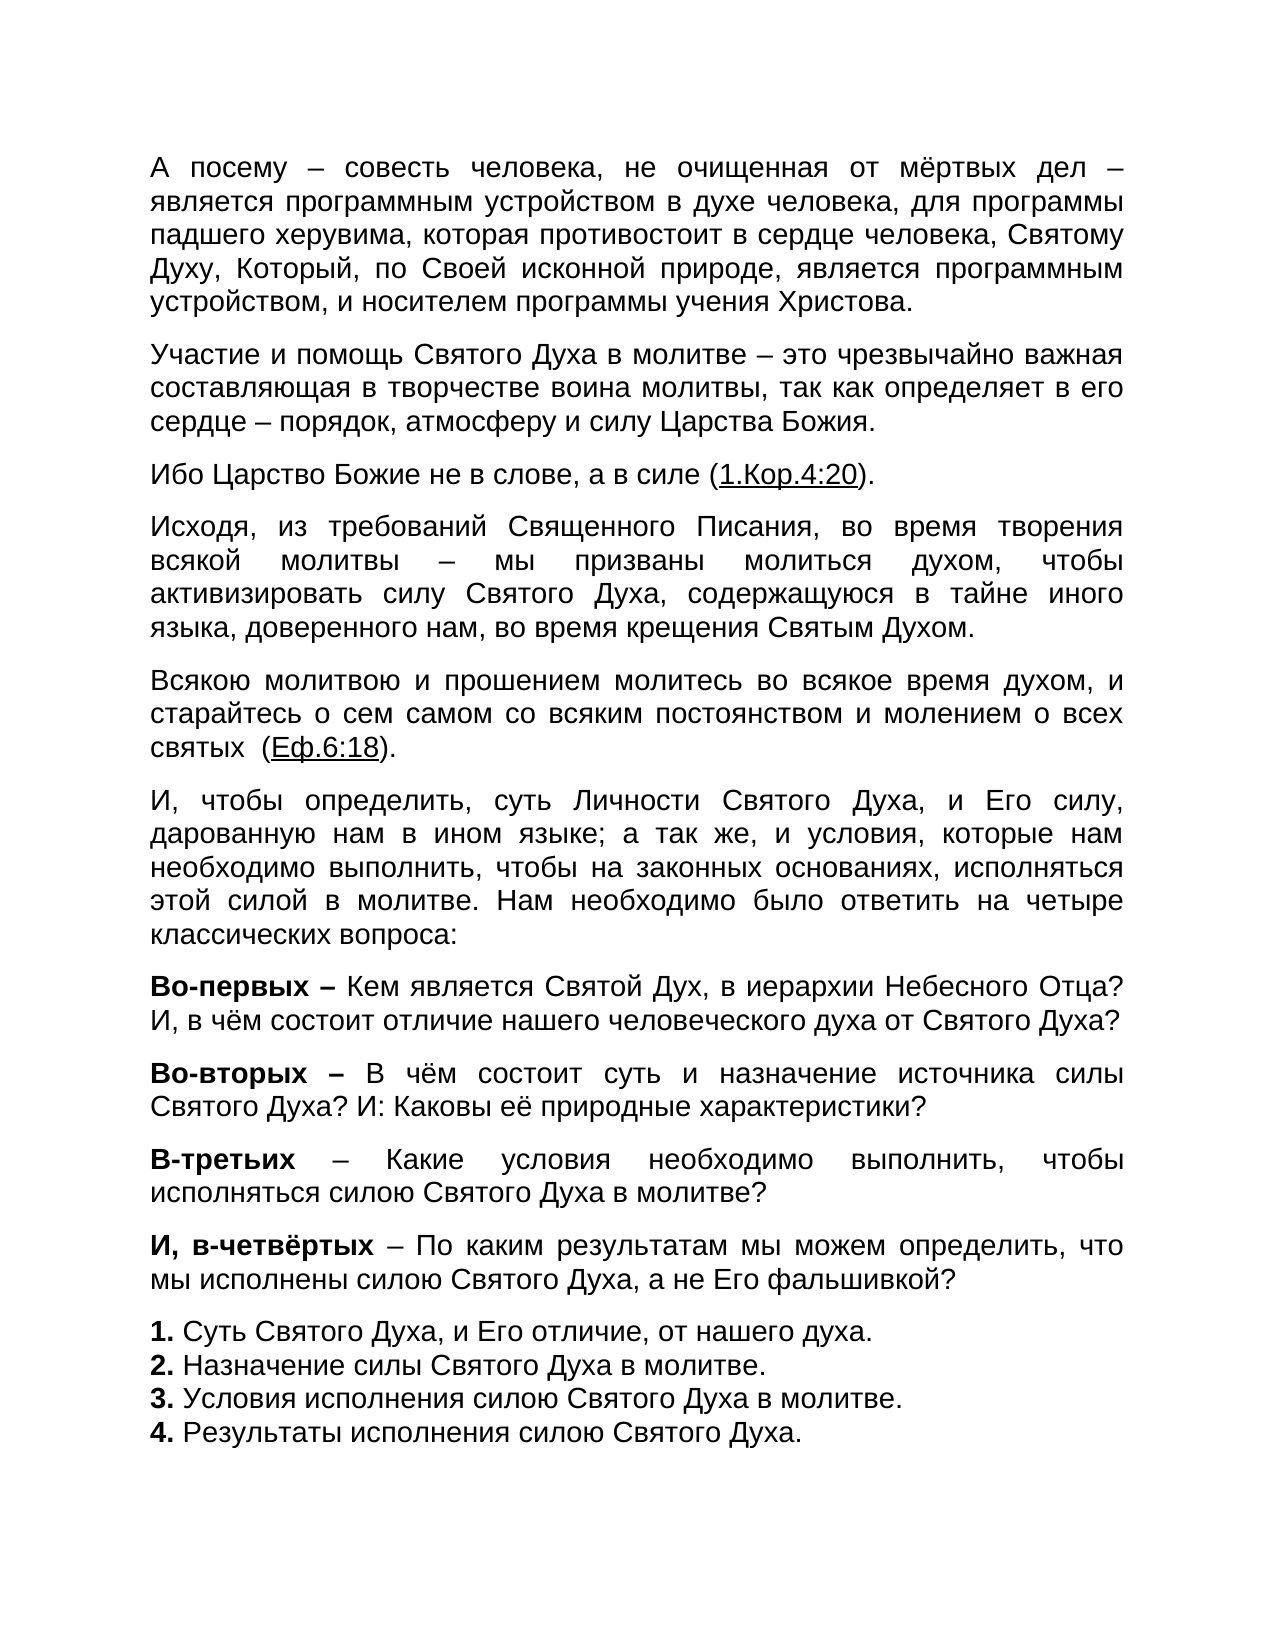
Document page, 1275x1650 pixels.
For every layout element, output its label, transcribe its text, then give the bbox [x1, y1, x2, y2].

text 2. Назначение силы Святого Духа в молитве. [150, 1348, 1125, 1381]
text А посему – совесть человека, не очищенная от мёртвых дел – является программным устройством в духе человека, для программы падшего херувима, которая противостоит в сердце человека, Святому Духу, Который, по Своей исконной природе, является программным устройством, и носителем программы учения Христова. [150, 150, 1125, 318]
text Участие и помощь Святого Духа в молитве – это чрезвычайно важная составляющая в творчестве воина молитвы, так как определяет в его сердце – порядок, атмосферу и силу Царства Божия. [150, 337, 1125, 437]
text 4. Результаты исполнения силою Святого Духа. [150, 1415, 1125, 1448]
text 1. Суть Святого Духа, и Его отличие, от нашего духа. [150, 1314, 1125, 1348]
text И, чтобы определить, суть Личности Святого Духа, и Его силу, дарованную нам в ином языке; а так же, и условия, которые нам необходимо выполнить, чтобы на законных основаниях, исполняться этой силой в молитве. Нам необходимо было ответить на четыре классических вопроса: [150, 782, 1125, 950]
text Во-первых – Кем является Святой Дух, в иерархии Небесного Отца? И, в чём состоит отличие нашего человеческого духа от Святого Духа? [150, 969, 1125, 1036]
text И, в-четвёртых – По каким результатам мы можем определить, что мы исполнены силою Святого Духа, а не Его фальшивкой? [150, 1228, 1125, 1295]
text 3. Условия исполнения силою Святого Духа в молитве. [150, 1381, 1125, 1415]
text Исходя, из требований Священного Писания, во время творения всякой молитвы – мы призваны молиться духом, чтобы активизировать силу Святого Духа, содержащуюся в тайне иного языка, доверенного нам, во время крещения Святым Духом. [150, 509, 1125, 643]
text В-третьих – Какие условия необходимо выполнить, чтобы исполняться силою Святого Духа в молитве? [150, 1142, 1125, 1209]
text Всякою молитвою и прошением молитесь во всякое время духом, и старайтесь о сем самом со всяким постоянством и молением о всех святых (Еф.6:18). [150, 663, 1125, 763]
text Ибо Царство Божие не в слове, а в силе (1.Кор.4:20). [150, 457, 1125, 490]
text Во-вторых – В чём состоит суть и назначение источника силы Святого Духа? И: Каковы её природные характеристики? [150, 1056, 1125, 1123]
